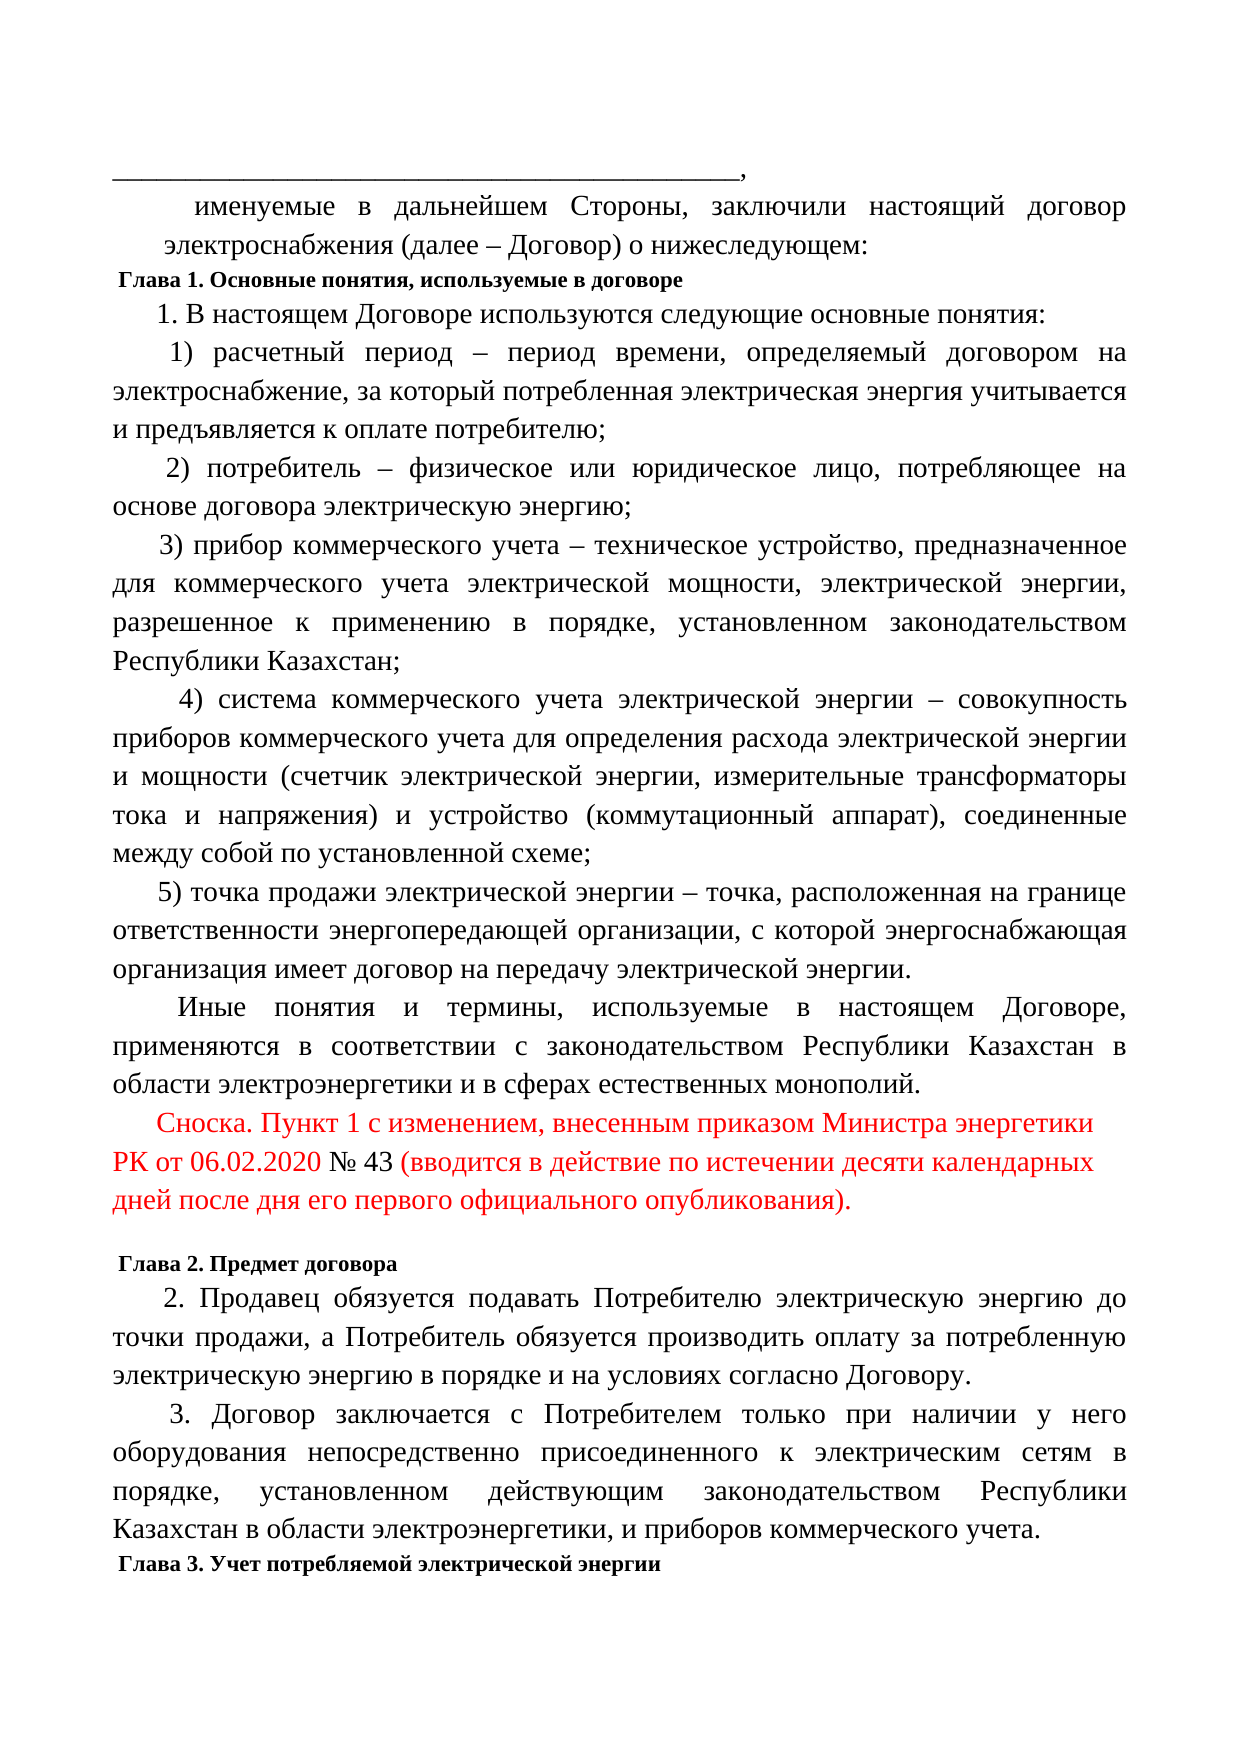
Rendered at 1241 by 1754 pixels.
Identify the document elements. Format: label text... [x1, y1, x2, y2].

text 3. Договор заключается с Потребителем только при наличии у него оборудования непосредственно присоединенного к электрическим сетям в порядке, установленном действующим законодательством Республики Казахстан в области электроэнергетики, и приборов коммерческого учета. [112, 1396, 1128, 1545]
text 1. В настоящем Договоре используются следующие основные понятия: [112, 296, 1128, 329]
text 2) потребитель – физическое или юридическое лицо, потребляющее на основе договора электрическую энергию; [112, 450, 1128, 522]
text 2. Продавец обязуется подавать Потребителю электрическую энергию до точки продажи, а Потребитель обязуется производить оплату за потребленную электрическую энергию в порядке и на условиях согласно Договору. [112, 1280, 1128, 1391]
text Сноска. Пункт 1 с изменением, внесенным приказом Министра энергетики РК от 06.02.2020 № 43 (вводится в действие по истечении десяти календарных дней после дня его первого официального опубликования). [112, 1105, 1128, 1246]
text 3) прибор коммерческого учета – техническое устройство, предназначенное для коммерческого учета электрической мощности, электрической энергии, разрешенное к применению в порядке, установленном законодательством Республики Казахстан; [112, 527, 1128, 676]
text 5) точка продажи электрической энергии – точка, расположенная на границе ответственности энергопередающей организации, с которой энергоснабжающая организация имеет договор на передачу электрической энергии. [112, 874, 1128, 984]
text Глава 1. Основные понятия, используемые в договоре [112, 266, 1128, 292]
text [112, 150, 1128, 261]
text Глава 3. Учет потребляемой электрической энергии [112, 1550, 1128, 1576]
text 4) система коммерческого учета электрической энергии – совокупность приборов коммерческого учета для определения расхода электрической энергии и мощности (счетчик электрической энергии, измерительные трансформаторы тока и напряжения) и устройство (коммутационный аппарат), соединенные между собой по установленной схеме; [112, 681, 1128, 869]
text 1) расчетный период – период времени, определяемый договором на электроснабжение, за который потребленная электрическая энергия учитывается и предъявляется к оплате потребителю; [112, 334, 1128, 445]
text Глава 2. Предмет договора [112, 1250, 1128, 1276]
text Иные понятия и термины, используемые в настоящем Договоре, применяются в соответствии с законодательством Республики Казахстан в области электроэнергетики и в сферах естественных монополий. [112, 989, 1128, 1100]
